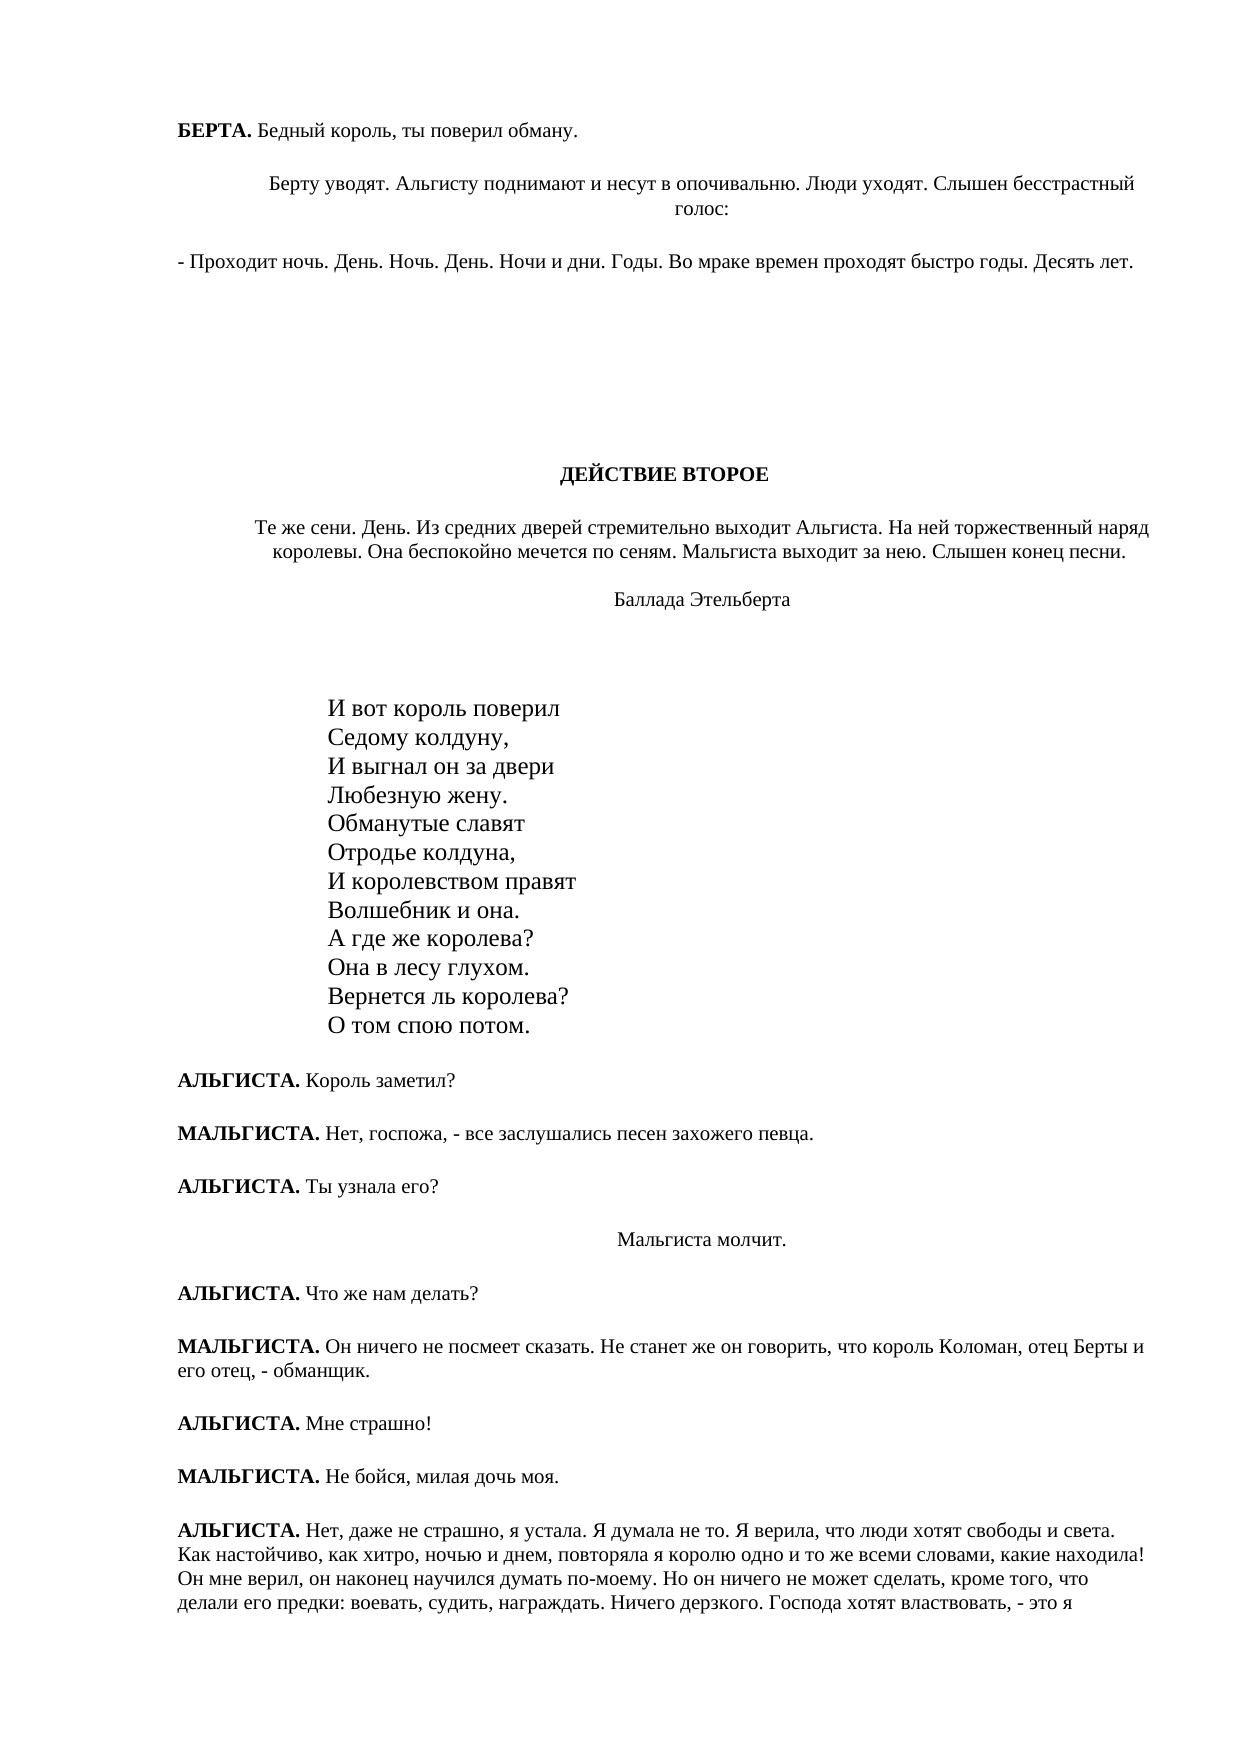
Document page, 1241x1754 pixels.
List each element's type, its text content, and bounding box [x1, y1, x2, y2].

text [177, 1517, 1152, 1614]
text БЕРТА. Бедный король, ты поверил обману. [177, 118, 1152, 142]
text АЛЬГИСТА. Ты узнала его? [177, 1174, 1152, 1198]
text Мальгиста молчит. [252, 1227, 1152, 1251]
text Берту уводят. Альгисту поднимают и несут в опочивальню. Люди уходят. Слышен бесстрастный голос: [252, 171, 1152, 219]
text И вот король поверил Седому колдуну, И выгнал он за двери Любезную жену. Обманутые славят Отродье колдуна, И королевством правят Волшебник и она. А где же королева? Она в лесу глухом. Вернется ль королева? О том спою потом. [327, 693, 1152, 1038]
text МАЛЬГИСТА. Не бойся, милая дочь моя. [177, 1464, 1152, 1488]
text ДЕЙСТВИЕ ВТОРОЕ [177, 462, 1152, 486]
text МАЛЬГИСТА. Он ничего не посмеет сказать. Не станет же он говорить, что король Коломан, отец Берты и его отец, - обманщик. [177, 1334, 1152, 1382]
text АЛЬГИСТА. Король заметил? [177, 1068, 1152, 1092]
text АЛЬГИСТА. Что же нам делать? [177, 1281, 1152, 1304]
text - Проходит ночь. День. Ночь. День. Ночи и дни. Годы. Во мраке времен проходят быстро годы. Десять лет. [177, 249, 1152, 273]
text АЛЬГИСТА. Мне страшно! [177, 1411, 1152, 1435]
text Те же сени. День. Из средних дверей стремительно выходит Альгиста. На ней торжественный наряд королевы. Она беспокойно мечется по сеням. Мальгиста выходит за нею. Слышен конец песни. Баллада Этельберта [252, 515, 1152, 611]
text МАЛЬГИСТА. Нет, госпожа, - все заслушались песен захожего певца. [177, 1121, 1152, 1145]
